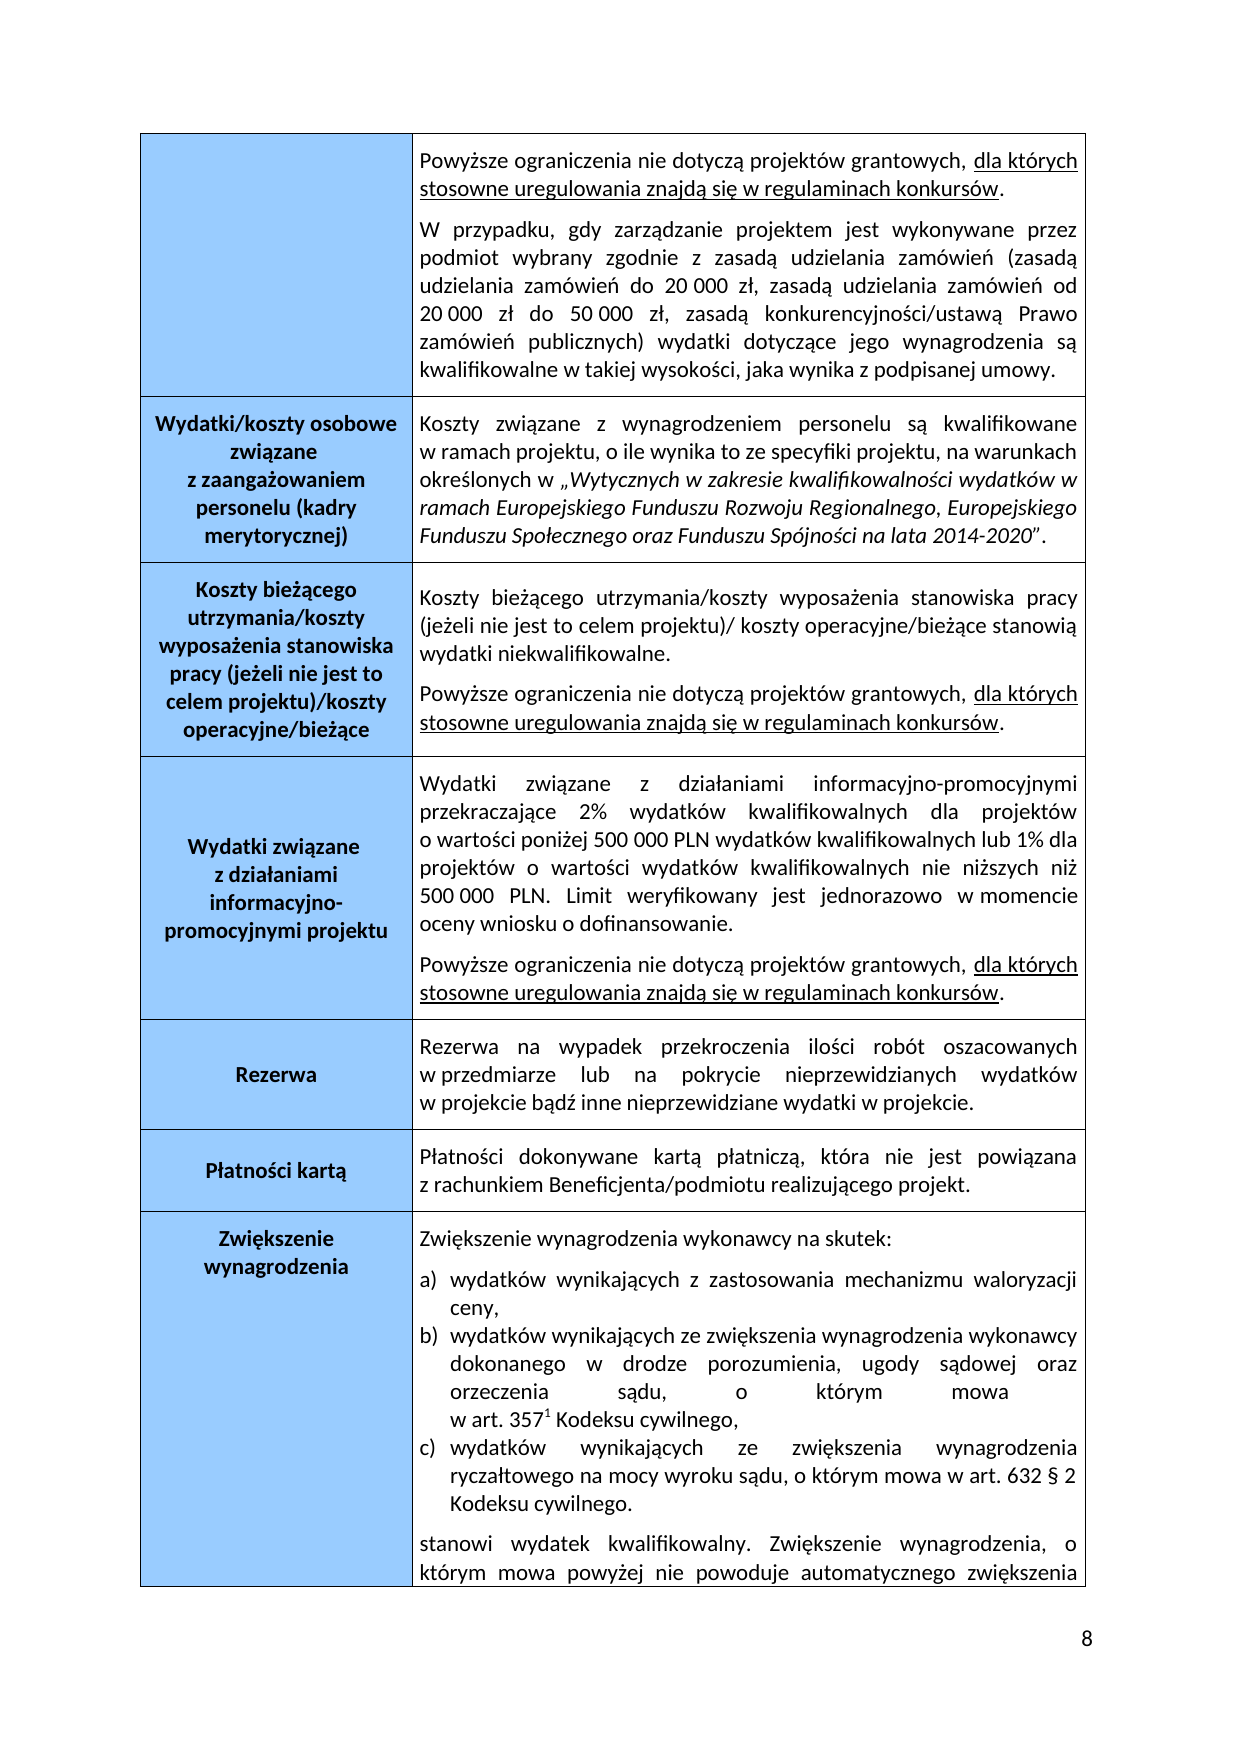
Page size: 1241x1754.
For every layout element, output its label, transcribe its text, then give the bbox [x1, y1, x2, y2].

table_cell Koszty bieżącego utrzymania/koszty wyposażenia stanowiska pracy (jeżeli nie jest to celem projektu)/koszty operacyjne/bieżące [141, 563, 412, 756]
table_cell Koszty bieżącego utrzymania/koszty wyposażenia stanowiska pracy (jeżeli nie jest to celem projektu)/ koszty operacyjne/bieżące stanowią wydatki niekwalifikowalne. Powyższe ograniczenia nie dotyczą projektów grantowych, dla których stosowne uregulowania znajdą się w regulaminach konkursów. [413, 563, 1085, 756]
table_cell Koszty związane z wynagrodzeniem personelu są kwalifikowane w ramach projektu, o ile wynika to ze specyfiki projektu, na warunkach określonych w „Wytycznych w zakresie kwalifikowalności wydatków w ramach Europejskiego Funduszu Rozwoju Regionalnego, Europejskiego Funduszu Społecznego oraz Funduszu Spójności na lata 2014-2020”. [413, 397, 1085, 562]
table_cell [141, 1212, 412, 1586]
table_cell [141, 134, 412, 396]
table_cell Płatności dokonywane kartą płatniczą, która nie jest powiązana z rachunkiem Beneficjenta/podmiotu realizującego projekt. [413, 1130, 1085, 1211]
table_cell Rezerwa na wypadek przekroczenia ilości robót oszacowanych w przedmiarze lub na pokrycie nieprzewidzianych wydatków w projekcie bądź inne nieprzewidziane wydatki w projekcie. [413, 1020, 1085, 1129]
table_cell Płatności kartą [141, 1130, 412, 1211]
table_cell Wydatki/koszty osobowe związane z zaangażowaniem personelu (kadry merytorycznej) [141, 397, 412, 562]
table_cell Wydatki związane z działaniami informacyjno-promocyjnymi przekraczające 2% wydatków kwalifikowalnych dla projektów o wartości poniżej 500 000 PLN wydatków kwalifikowalnych lub 1% dla projektów o wartości wydatków kwalifikowalnych nie niższych niż 500 000 PLN. Limit weryfikowany jest jednorazowo w momencie oceny wniosku o dofinansowanie. Powyższe ograniczenia nie dotyczą projektów grantowych, dla których stosowne uregulowania znajdą się w regulaminach konkursów. [413, 757, 1085, 1019]
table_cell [413, 134, 1085, 396]
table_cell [413, 1212, 1085, 1586]
table_cell Wydatki związane z działaniami informacyjno-promocyjnymi projektu [141, 757, 412, 1019]
table_cell Rezerwa [141, 1020, 412, 1129]
